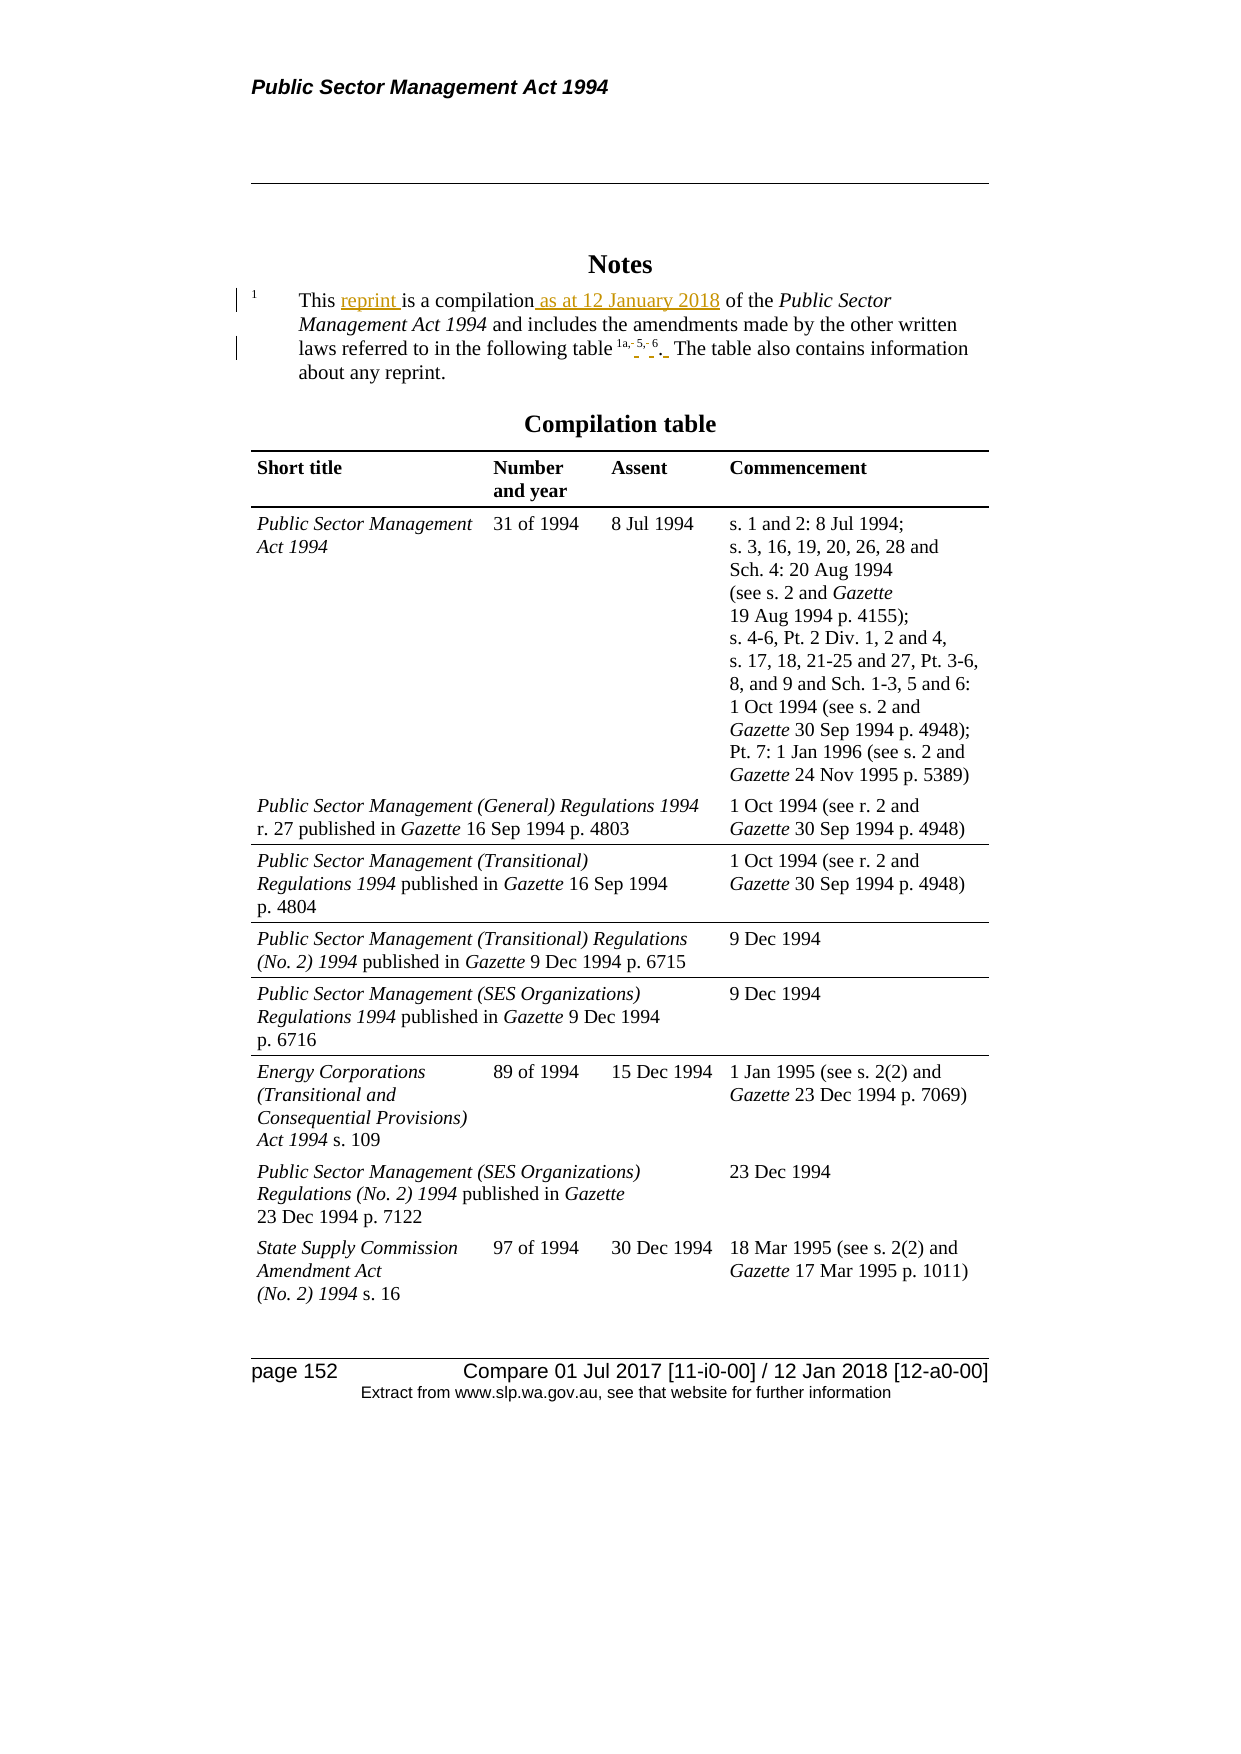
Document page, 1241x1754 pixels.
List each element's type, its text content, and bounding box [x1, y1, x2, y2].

table_header Commencement [724, 452, 989, 506]
table_cell 9 Dec 1994 [724, 978, 989, 1055]
table_cell Energy Corporations (Transitional and Consequential Provisions) Act 1994 s. 109 [251, 1056, 487, 1155]
table_cell s. 1 and 2: 8 Jul 1994; s. 3, 16, 19, 20, 26, 28 and Sch. 4: 20 Aug 1994 (see s. 2 and Gazette 19 Aug 1994 p. 4155); s. 4-6, Pt. 2 Div. 1, 2 and 4, s. 17, 18, 21-25 and 27, Pt. 3-6, 8, and 9 and Sch. 1-3, 5 and 6: 1 Oct 1994 (see s. 2 and Gazette 30 Sep 1994 p. 4948); Pt. 7: 1 Jan 1996 (see s. 2 and Gazette 24 Nov 1995 p. 5389) [724, 508, 989, 790]
table_cell 97 of 1994 [487, 1232, 605, 1309]
table_cell Public Sector Management (General) Regulations 1994 r. 27 published in Gazette 16 Sep 1994 p. 4803 [251, 790, 723, 844]
table_cell 23 Dec 1994 [724, 1155, 989, 1232]
text 1 This is a compilation of the Public Sector Management Act 1994 and includes the amendments made by the other written laws referred to in the following table 1a,5,6. The table also contains information about any reprint. [251, 287, 989, 384]
table_cell 1 Oct 1994 (see r. 2 and Gazette 30 Sep 1994 p. 4948) [724, 790, 989, 844]
table_cell 31 of 1994 [487, 508, 605, 790]
table_cell State Supply Commission Amendment Act (No. 2) 1994 s. 16 [251, 1232, 487, 1309]
table_cell 18 Mar 1995 (see s. 2(2) and Gazette 17 Mar 1995 p. 1011) [724, 1232, 989, 1309]
table_cell 1 Oct 1994 (see r. 2 and Gazette 30 Sep 1994 p. 4948) [724, 845, 989, 922]
table_cell Public Sector Management (Transitional) Regulations 1994 published in Gazette 16 Sep 1994 p. 4804 [251, 845, 723, 922]
table_header Assent [605, 452, 723, 506]
table_cell 30 Dec 1994 [605, 1232, 723, 1309]
table_cell 1 Jan 1995 (see s. 2(2) and Gazette 23 Dec 1994 p. 7069) [724, 1056, 989, 1155]
table_header Short title [251, 452, 487, 506]
table_cell Public Sector Management (SES Organizations) Regulations (No. 2) 1994 published in Gazette 23 Dec 1994 p. 7122 [251, 1155, 723, 1232]
table_cell Public Sector Management Act 1994 [251, 508, 487, 790]
table_cell Public Sector Management (Transitional) Regulations (No. 2) 1994 published in Gazette 9 Dec 1994 p. 6715 [251, 923, 723, 977]
table_cell 9 Dec 1994 [724, 923, 989, 977]
table_cell 15 Dec 1994 [605, 1056, 723, 1155]
subtitle Notes [251, 248, 989, 279]
table_cell 8 Jul 1994 [605, 508, 723, 790]
table_cell 89 of 1994 [487, 1056, 605, 1155]
table_header Number and year [487, 452, 605, 506]
subtitle Compilation table [251, 409, 989, 437]
table_cell Public Sector Management (SES Organizations) Regulations 1994 published in Gazette 9 Dec 1994 p. 6716 [251, 978, 723, 1055]
